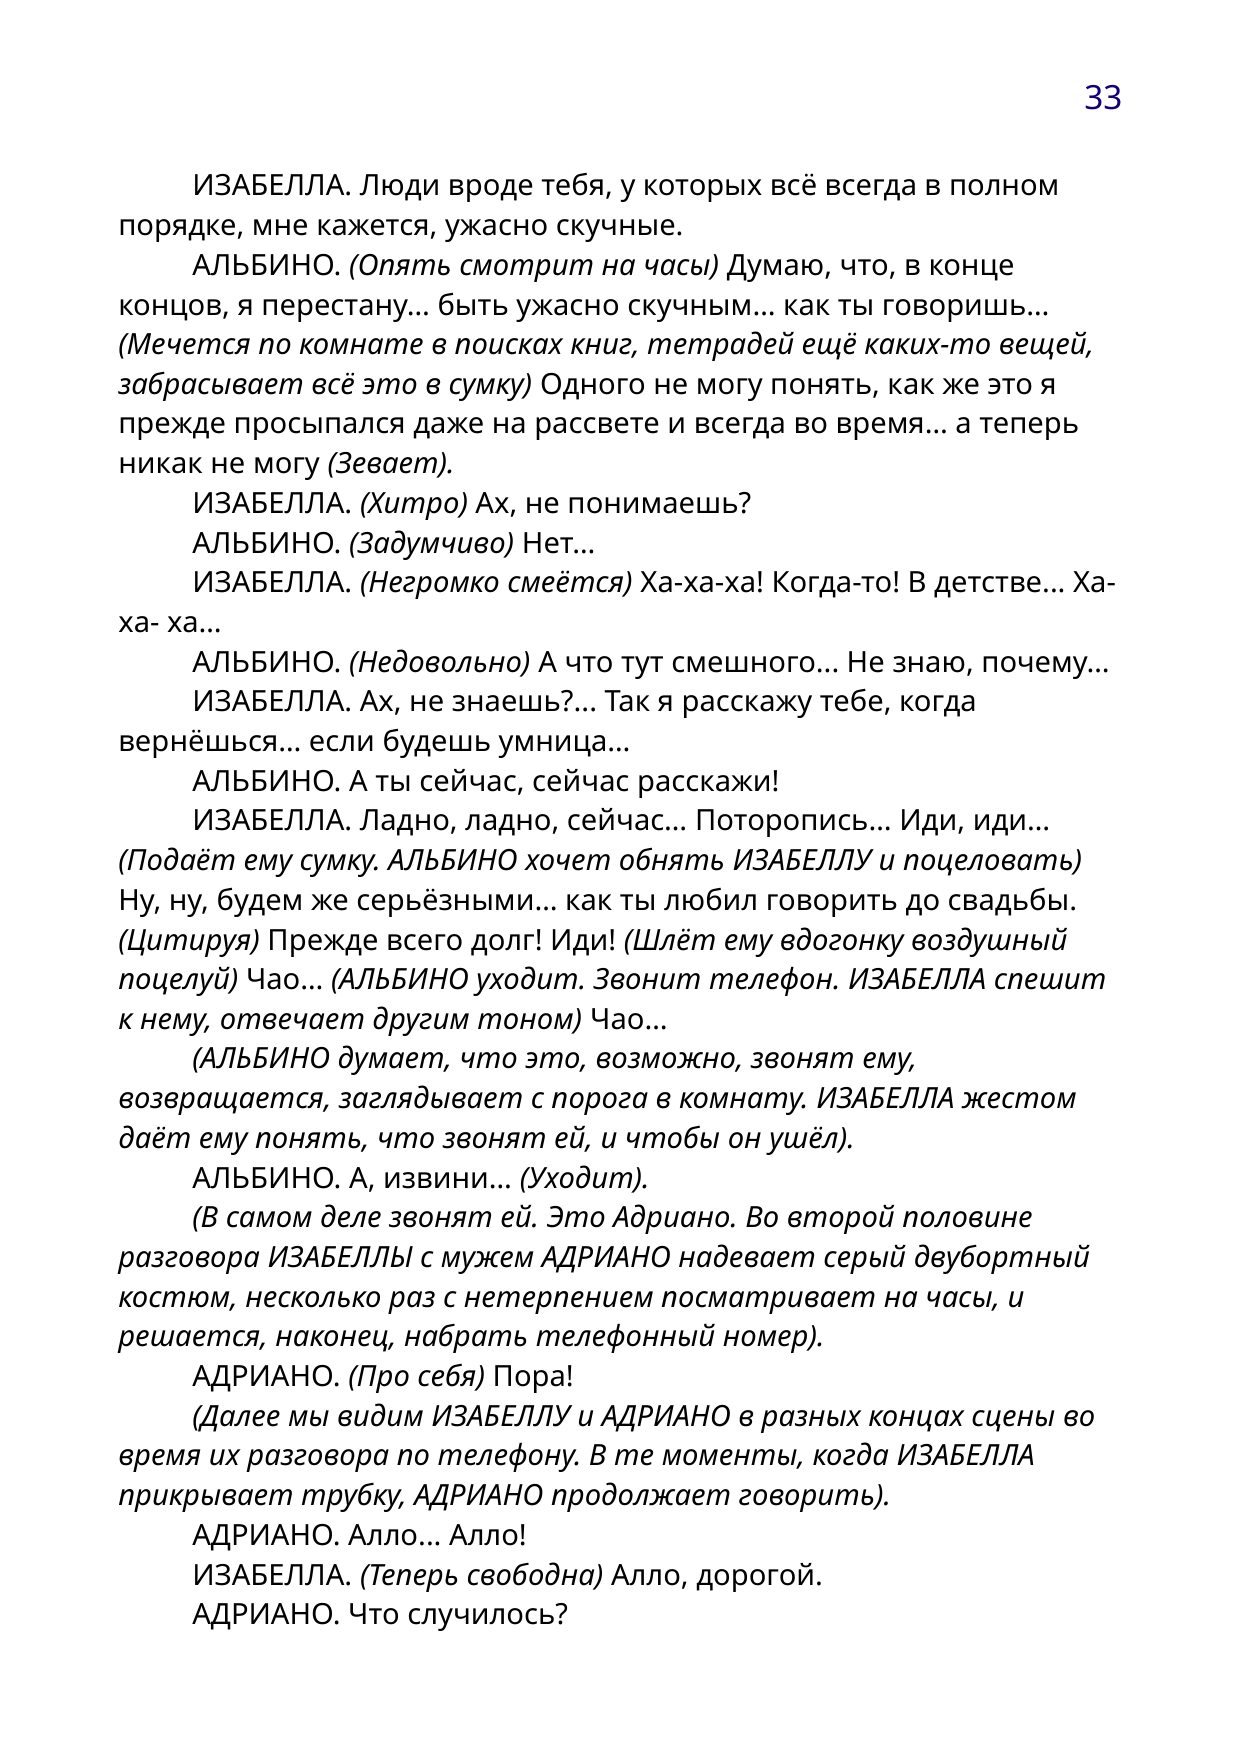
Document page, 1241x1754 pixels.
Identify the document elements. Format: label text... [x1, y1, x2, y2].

text ИЗАБЕЛЛА. (Хитро) Ах, не понимаешь? [118, 482, 1122, 522]
text АЛЬБИНО. А, извини… (Уходит). [118, 1157, 1122, 1197]
text АДРИАНО. Алло... Алло! [118, 1514, 1122, 1554]
text АЛЬБИНО. (Задумчиво) Нет… [118, 522, 1122, 562]
text (В самом деле звонят ей. Это Адриано. Во второй половине разговора ИЗАБЕЛЛЫ с мужем АДРИАНО надевает серый двубортный костюм, несколько раз с нетерпением посматривает на часы, и решается, наконец, набрать телефонный номер). [118, 1197, 1122, 1355]
text ИЗАБЕЛЛА. Люди вроде тебя, у которых всё всегда в полном порядке, мне кажется, ужасно скучные. [118, 165, 1122, 244]
text (АЛЬБИНО думает, что это, возможно, звонят ему, возвращается, заглядывает с порога в комнату. ИЗАБЕЛЛА жестом даёт ему понять, что звонят ей, и чтобы он ушёл). [118, 1038, 1122, 1157]
text АЛЬБИНО. (Недовольно) А что тут смешного... Не знаю, почему… [118, 641, 1122, 681]
text АДРИАНО. (Про себя) Пора! [118, 1355, 1122, 1395]
text (Далее мы видим ИЗАБЕЛЛУ и АДРИАНО в разных концах сцены во время их разговора по телефону. В те моменты, когда ИЗАБЕЛЛА прикрывает трубку, АДРИАНО продолжает говорить). [118, 1395, 1122, 1514]
text ИЗАБЕЛЛА. Ах, не знаешь?... Так я расскажу тебе, когда вернёшься… если будешь умница… [118, 681, 1122, 760]
text ИЗАБЕЛЛА. (Теперь свободна) Алло, дорогой. [118, 1554, 1122, 1593]
text АЛЬБИНО. А ты сейчас, сейчас расскажи! [118, 760, 1122, 800]
text ИЗАБЕЛЛА. (Негромко смеётся) Ха-ха-ха! Когда-то! В детстве... Ха-ха- ха… [118, 562, 1122, 641]
text АДРИАНО. Что случилось? [118, 1593, 1122, 1633]
text АЛЬБИНО. (Опять смотрит на часы) Думаю, что, в конце концов, я перестану… быть ужасно скучным… как ты говоришь… (Мечется по комнате в поисках книг, тетрадей ещё каких-то вещей, забрасывает всё это в сумку) Одного не могу понять, как же это я прежде просыпался даже на рассвете и всегда во время… а теперь никак не могу (Зевает). [118, 244, 1122, 482]
text ИЗАБЕЛЛА. Ладно, ладно, сейчас… Поторопись… Иди, иди… (Подаёт ему сумку. АЛЬБИНО хочет обнять ИЗАБЕЛЛУ и поцеловать) Ну, ну, будем же серьёзными… как ты любил говорить до свадьбы. (Цитируя) Прежде всего долг! Иди! (Шлёт ему вдогонку воздушный поцелуй) Чао… (АЛЬБИНО уходит. Звонит телефон. ИЗАБЕЛЛА спешит к нему, отвечает другим тоном) Чао… [118, 800, 1122, 1038]
